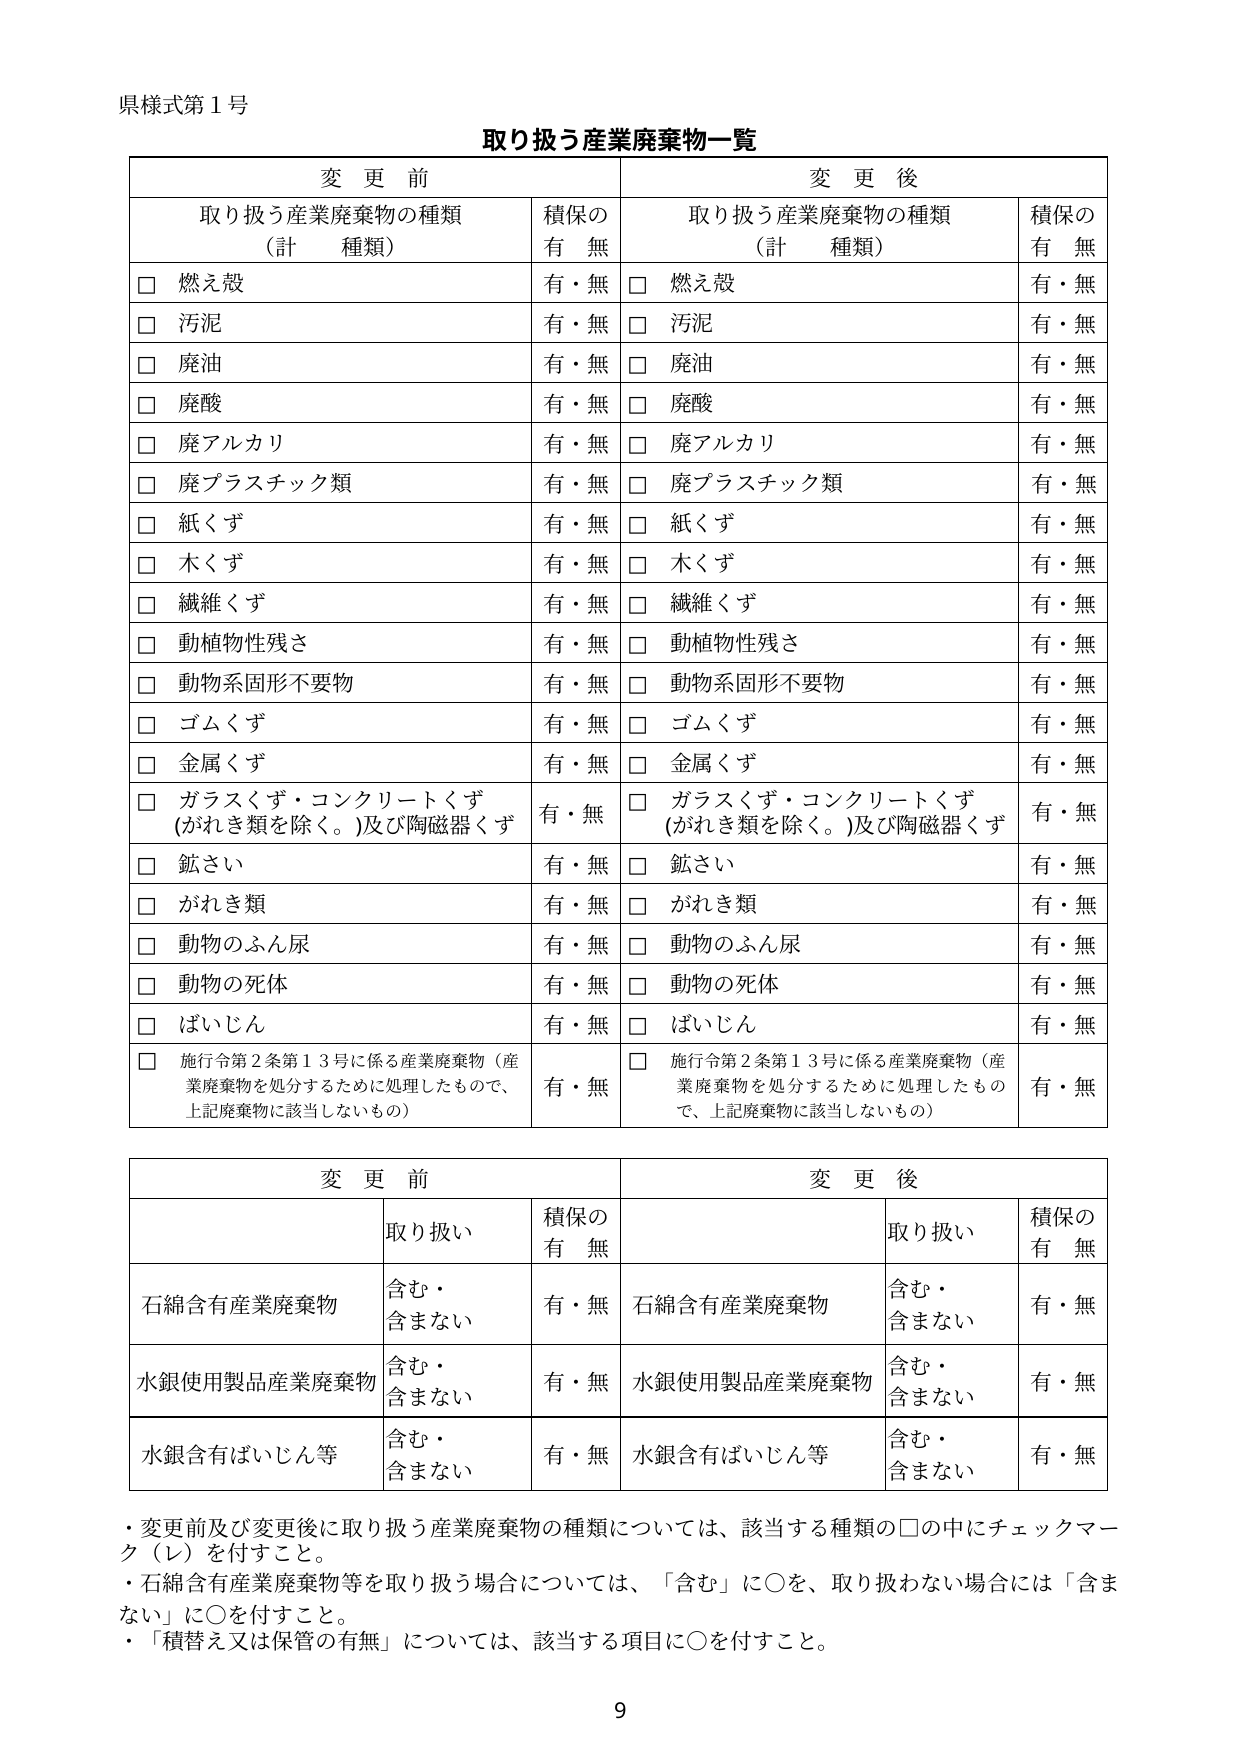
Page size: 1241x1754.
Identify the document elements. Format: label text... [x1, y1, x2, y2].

table_cell □ 汚泥 [130, 303, 531, 342]
table_cell 有・無 [1019, 1004, 1107, 1043]
table_cell 含む・ 含まない [886, 1418, 1018, 1490]
table_cell 有・無 [1019, 783, 1107, 843]
table_cell 有・無 [1019, 663, 1107, 702]
table_cell 積保の 有 無 [532, 1199, 620, 1263]
table_cell 有・無 [1019, 703, 1107, 742]
table_cell 有・無 [532, 924, 620, 963]
text ・「積替え又は保管の有無」については、該当する項目に○を付すこと。 [118, 1629, 1122, 1654]
table_cell 有・無 [1019, 503, 1107, 542]
table_cell □ 鉱さい [130, 844, 531, 883]
table_cell 取り扱い [384, 1199, 531, 1263]
table_cell □ 動物系固形不要物 [621, 663, 1018, 702]
table_cell 有・無 [1019, 383, 1107, 422]
table_header 変 更 前 [130, 158, 620, 197]
table_cell 含む・ 含まない [384, 1418, 531, 1490]
table_cell 有・無 [532, 884, 620, 923]
table_cell □ 施行令第２条第１３号に係る産業廃棄物（産業廃棄物を処分するために処理したもので、上記廃棄物に該当しないもの） [130, 1044, 531, 1127]
text ・変更前及び変更後に取り扱う産業廃棄物の種類については、該当する種類の□の中にチェックマーク（レ）を付すこと。 [118, 1516, 1122, 1566]
table_cell □ ガラスくず・コンクリートくず (がれき類を除く。)及び陶磁器くず [621, 783, 1018, 843]
table_cell 含む・ 含まない [886, 1345, 1018, 1416]
table_cell 有・無 [532, 623, 620, 662]
table_cell □ がれき類 [621, 884, 1018, 923]
table_cell 積保の 有 無 [532, 198, 620, 262]
table_cell 水銀含有ばいじん等 [621, 1418, 885, 1490]
table_cell 有・無 [532, 1264, 620, 1344]
table_cell 有・無 [1019, 1418, 1107, 1490]
table_cell □ 繊維くず [130, 583, 531, 622]
table_cell □ がれき類 [130, 884, 531, 923]
table_cell 有・無 [532, 844, 620, 883]
table_cell □ ゴムくず [130, 703, 531, 742]
table_cell 含む・ 含まない [384, 1264, 531, 1344]
table_cell □ 動物のふん尿 [621, 924, 1018, 963]
table_cell □ 鉱さい [621, 844, 1018, 883]
table_cell 有・無 [532, 503, 620, 542]
table_cell 取り扱い [886, 1199, 1018, 1263]
table_cell 有・無 [532, 423, 620, 462]
table_cell 有・無 [532, 964, 620, 1003]
table_cell 積保の 有 無 [1019, 198, 1107, 262]
table_cell 有・無 [532, 583, 620, 622]
table_cell 水銀含有ばいじん等 [130, 1418, 383, 1490]
table_cell 有・無 [532, 703, 620, 742]
table_cell 含む・ 含まない [384, 1345, 531, 1416]
table_cell □ 紙くず [130, 503, 531, 542]
table_cell 有・無 [1019, 844, 1107, 883]
table_cell □ 廃プラスチック類 [130, 463, 531, 502]
table_header 変 更 前 [130, 1159, 620, 1198]
table_cell 積保の 有 無 [1019, 1199, 1107, 1263]
table_cell □ 廃アルカリ [621, 423, 1018, 462]
table_cell □ 動物の死体 [130, 964, 531, 1003]
table_cell □ 動植物性残さ [621, 623, 1018, 662]
table_cell 有・無 [532, 383, 620, 422]
table_cell □ ガラスくず・コンクリートくず (がれき類を除く。)及び陶磁器くず [130, 783, 531, 843]
table_cell 石綿含有産業廃棄物 [621, 1264, 885, 1344]
table_cell 有・無 [1019, 924, 1107, 963]
table_cell 石綿含有産業廃棄物 [130, 1264, 383, 1344]
table_cell □ 廃酸 [621, 383, 1018, 422]
table_cell □ 動物系固形不要物 [130, 663, 531, 702]
table_cell 有・無 [532, 343, 620, 382]
text 取り扱う産業廃棄物一覧 [118, 120, 1122, 156]
table_header 変 更 後 [621, 158, 1107, 197]
table_cell 有・無 [532, 743, 620, 782]
table_cell [130, 1199, 383, 1263]
table_cell 取り扱う産業廃棄物の種類 （計 種類） [130, 198, 531, 262]
table_cell □ 金属くず [621, 743, 1018, 782]
table_cell 有・無 [532, 1345, 620, 1416]
table_cell 有・無 [532, 1044, 620, 1127]
table_cell 有・無 [532, 1418, 620, 1490]
table_cell □ 木くず [130, 543, 531, 582]
table_cell 有・無 [532, 303, 620, 342]
table_cell □ 燃え殻 [130, 263, 531, 302]
table_cell □ ばいじん [130, 1004, 531, 1043]
table_cell 有・無 [1019, 303, 1107, 342]
table_cell 有・無 [532, 663, 620, 702]
table_cell □ 廃酸 [130, 383, 531, 422]
table_cell 有・無 [1019, 583, 1107, 622]
table_cell 有・無 [532, 543, 620, 582]
table_cell □ 繊維くず [621, 583, 1018, 622]
table_cell □ 施行令第２条第１３号に係る産業廃棄物（産業廃棄物を処分するために処理したもので、上記廃棄物に該当しないもの） [621, 1044, 1018, 1127]
table_cell 有・無 [1019, 623, 1107, 662]
text ・石綿含有産業廃棄物等を取り扱う場合については、「含む」に○を、取り扱わない場合には「含まない」に○を付すこと｡ [118, 1566, 1122, 1629]
table_cell 有・無 [532, 1004, 620, 1043]
table_cell □ 金属くず [130, 743, 531, 782]
table_cell □ 動物の死体 [621, 964, 1018, 1003]
table_cell □ 廃プラスチック類 [621, 463, 1018, 502]
table_cell 有・無 [1019, 343, 1107, 382]
table_cell □ ゴムくず [621, 703, 1018, 742]
table_cell 有・無 [1019, 423, 1107, 462]
table_cell □ 廃油 [130, 343, 531, 382]
text 県様式第１号 [118, 89, 1122, 120]
table_cell □ 紙くず [621, 503, 1018, 542]
table_cell 有・無 [1019, 263, 1107, 302]
table_cell 有・無 [1019, 543, 1107, 582]
table_cell □ 木くず [621, 543, 1018, 582]
table_cell □ 廃アルカリ [130, 423, 531, 462]
table_cell □ ばいじん [621, 1004, 1018, 1043]
table_cell 有・無 [1019, 884, 1107, 923]
table_cell □ 汚泥 [621, 303, 1018, 342]
table_cell □ 動物のふん尿 [130, 924, 531, 963]
table_cell 水銀使用製品産業廃棄物 [130, 1345, 383, 1416]
table_cell 有・無 [1019, 1264, 1107, 1344]
table_cell □ 廃油 [621, 343, 1018, 382]
table_cell 有・無 [1019, 1345, 1107, 1416]
table_cell 取り扱う産業廃棄物の種類 （計 種類） [621, 198, 1018, 262]
table_header 変 更 後 [621, 1159, 1107, 1198]
table_cell 有・無 [532, 263, 620, 302]
table_cell 水銀使用製品産業廃棄物 [621, 1345, 885, 1416]
table_cell [621, 1199, 885, 1263]
table_cell 有・無 [1019, 964, 1107, 1003]
table_cell 有・無 [532, 783, 620, 843]
table_cell 有・無 [1019, 743, 1107, 782]
table_cell 有・無 [1019, 1044, 1107, 1127]
table_cell 有・無 [1019, 463, 1107, 502]
table_cell □ 燃え殻 [621, 263, 1018, 302]
table_cell 有・無 [532, 463, 620, 502]
table_cell 含む・ 含まない [886, 1264, 1018, 1344]
table_cell □ 動植物性残さ [130, 623, 531, 662]
